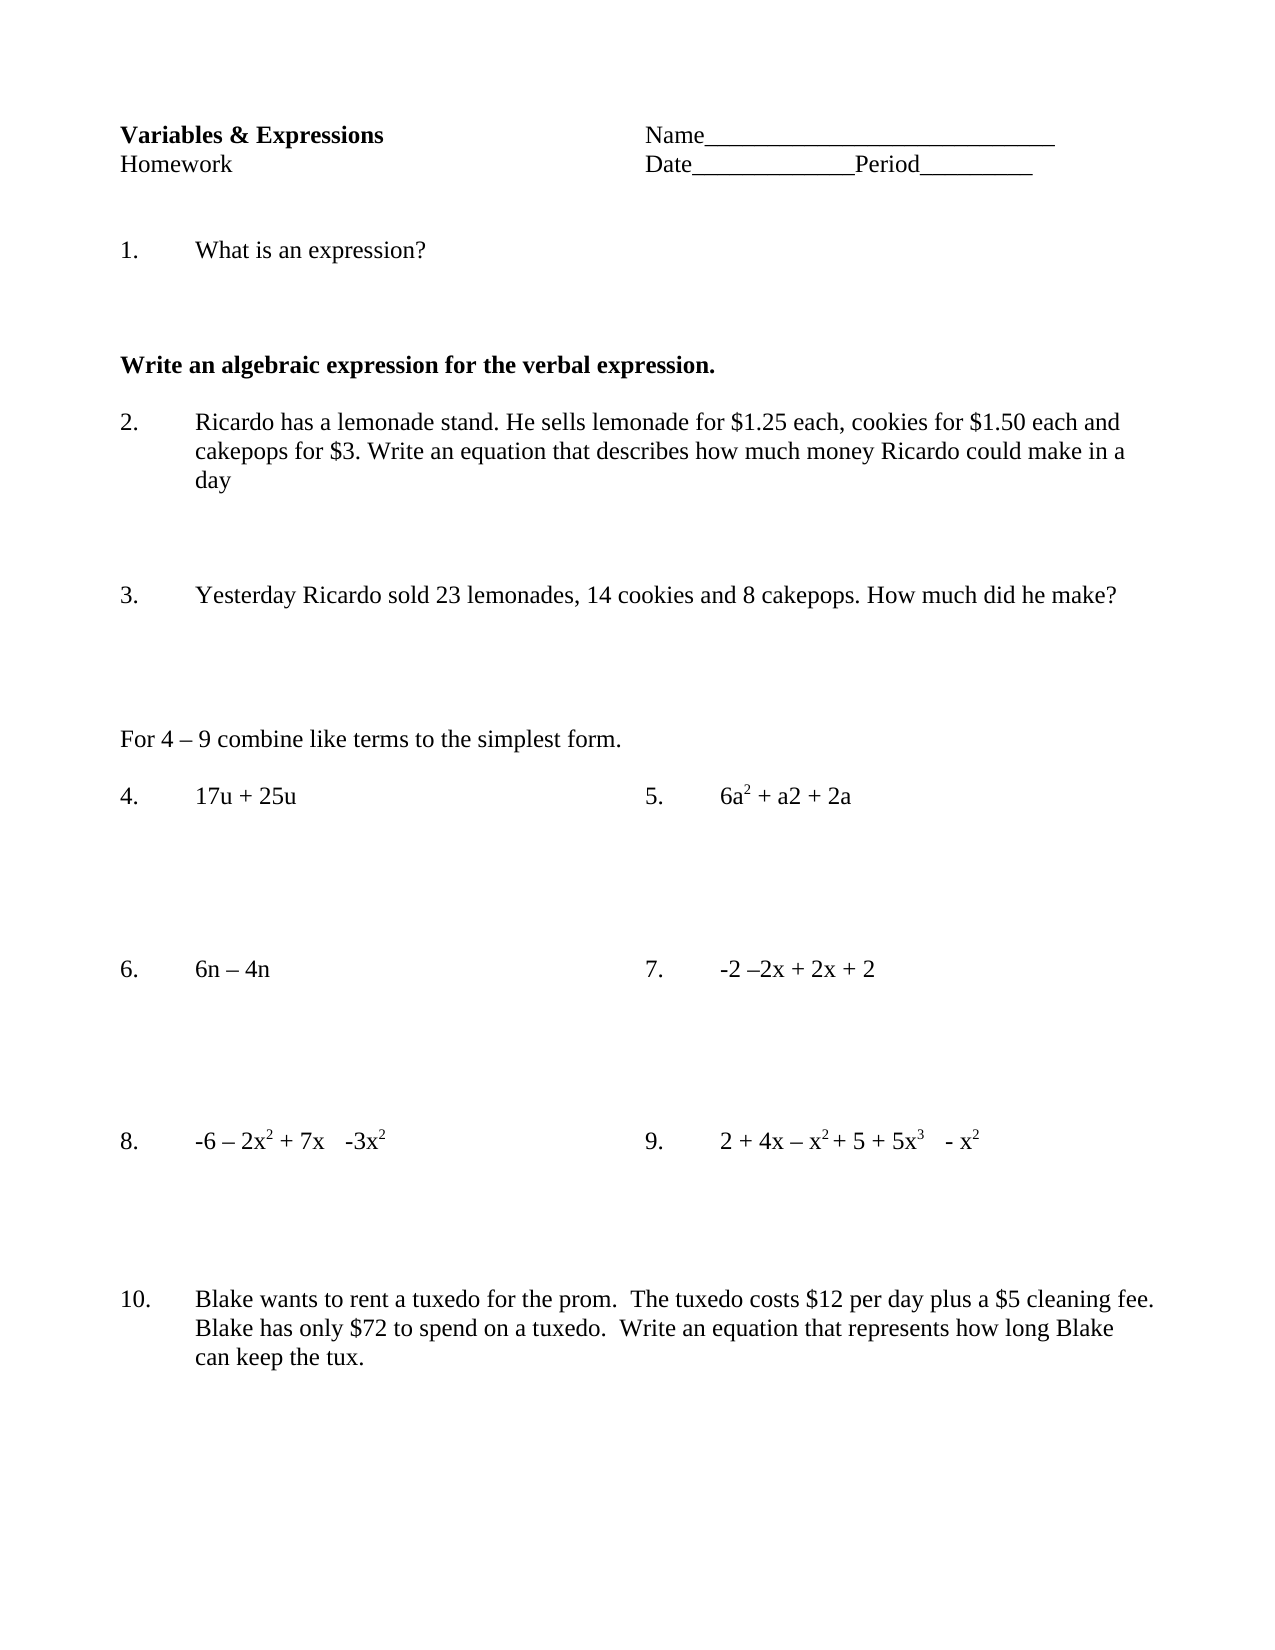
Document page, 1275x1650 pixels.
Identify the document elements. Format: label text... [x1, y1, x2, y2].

text Variables & Expressions Name____________________________ [120, 120, 1155, 149]
text Write an algebraic expression for the verbal expression. [120, 350, 1155, 379]
text Homework Date_____________Period_________ [120, 149, 1155, 177]
text 4. 17u + 25u 5. 6a2 + a2 + 2a [120, 781, 1155, 810]
text 10. Blake wants to rent a tuxedo for the prom. The tuxedo costs $12 per day plus a $5 cleaning fee. Blake has only $72 to spend on a tuxedo. Write an equation that represents how long Blake can keep the tux. [120, 1284, 1155, 1371]
text 8. -6 – 2x2 + 7x -3x2 9. 2 + 4x – x2 + 5 + 5x3 - x2 [120, 1126, 1155, 1155]
list Ricardo has a lemonade stand. He sells lemonade for $1.25 each, cookies for $1.50 each and cakepops for $3. Write an equation that describes how much money Ricardo could make in a day [120, 407, 1155, 494]
text 6. 6n – 4n 7. -2 –2x + 2x + 2 [120, 954, 1155, 982]
text For 4 – 9 combine like terms to the simplest form. [120, 724, 1155, 752]
text 3. Yesterday Ricardo sold 23 lemonades, 14 cookies and 8 cakepops. How much did he make? [120, 580, 1155, 609]
text 1. What is an expression? [120, 235, 1155, 264]
